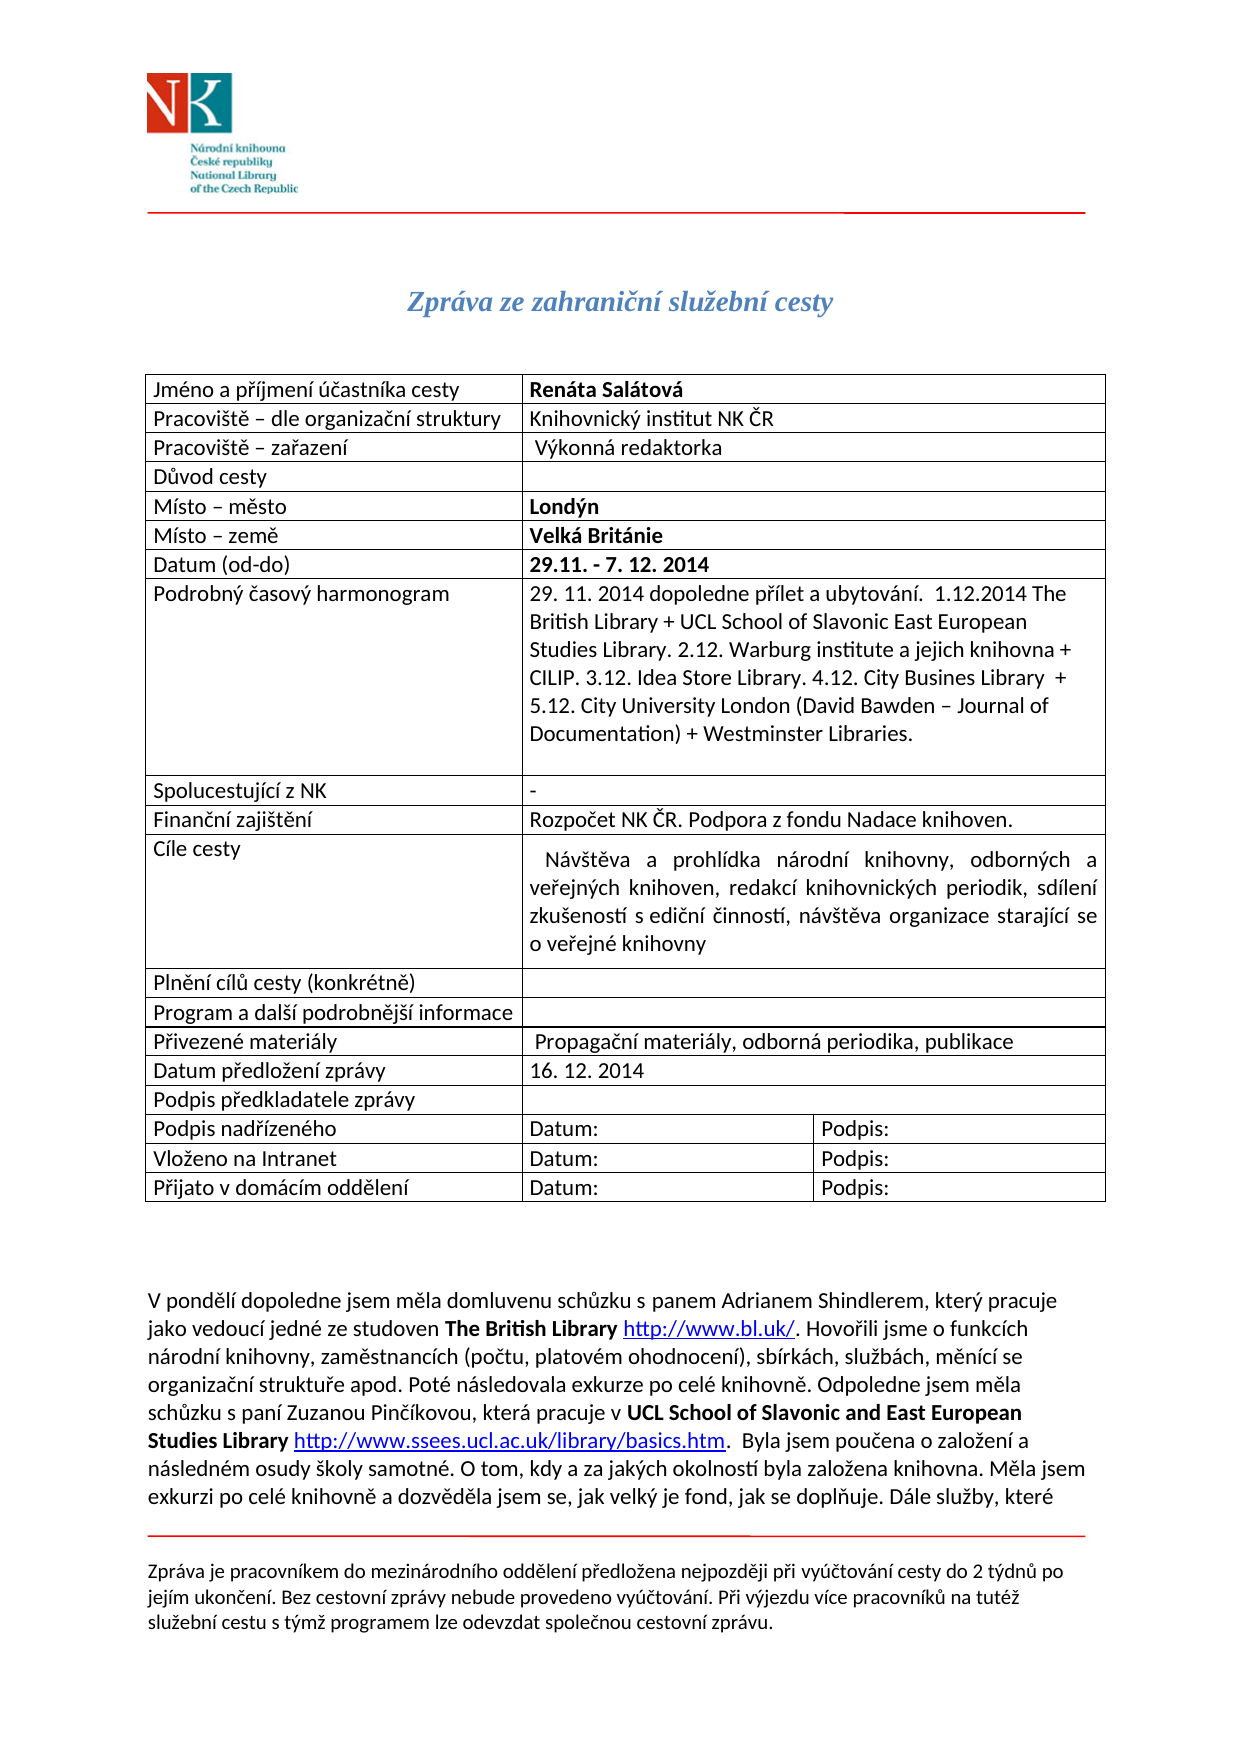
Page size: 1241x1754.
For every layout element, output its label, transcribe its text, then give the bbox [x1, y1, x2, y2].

table_cell 16. 12. 2014 [523, 1056, 1105, 1084]
table_header Renáta Salátová [523, 375, 1105, 403]
table_cell Podpis: [814, 1144, 1105, 1172]
table_cell Místo – země [146, 521, 522, 549]
table_cell Program a další podrobnější informace [146, 998, 522, 1026]
table_cell Pracoviště – zařazení [146, 433, 522, 461]
table_cell Propagační materiály, odborná periodika, publikace [523, 1028, 1105, 1055]
table_cell [523, 462, 1105, 491]
table_cell Plnění cílů cesty (konkrétně) [146, 969, 522, 997]
table_cell Návštěva a prohlídka národní knihovny, odborných a veřejných knihoven, redakcí knihovnických periodik, sdílení zkušeností s ediční činností, návštěva organizace starající se o veřejné knihovny [523, 835, 1105, 967]
table_cell Vloženo na Intranet [146, 1144, 522, 1172]
table_cell Datum: [523, 1144, 813, 1172]
table_cell Datum: [523, 1115, 813, 1143]
table_cell Datum (od-do) [146, 550, 522, 578]
table_cell Podrobný časový harmonogram [146, 579, 522, 775]
table_cell Podpis: [814, 1173, 1105, 1201]
table_cell 29.11. - 7. 12. 2014 [523, 550, 1105, 578]
table_cell [523, 1086, 1105, 1113]
table_header Jméno a příjmení účastníka cesty [146, 375, 522, 403]
table_cell [523, 969, 1105, 997]
table_cell Podpis předkladatele zprávy [146, 1086, 522, 1113]
table_cell Rozpočet NK ČR. Podpora z fondu Nadace knihoven. [523, 806, 1105, 833]
table_cell Londýn [523, 492, 1105, 520]
table_cell Podpis: [814, 1115, 1105, 1143]
table_cell Výkonná redaktorka [523, 433, 1105, 461]
table_cell Spolucestující z NK [146, 776, 522, 804]
table_cell 29. 11. 2014 dopoledne přílet a ubytování. 1.12.2014 The British Library + UCL School of Slavonic East European Studies Library. 2.12. Warburg institute a jejich knihovna + CILIP. 3.12. Idea Store Library. 4.12. City Busines Library + 5.12. City University London (David Bawden – Journal of Documentation) + Westminster Libraries. [523, 579, 1105, 775]
table_cell Podpis nadřízeného [146, 1115, 522, 1143]
table_cell [523, 998, 1105, 1026]
table_cell Důvod cesty [146, 462, 522, 491]
table_cell Cíle cesty [146, 835, 522, 967]
picture [147, 73, 298, 194]
table_cell Finanční zajištění [146, 806, 522, 833]
table_cell - [523, 776, 1105, 804]
table_cell Datum: [523, 1173, 813, 1201]
table_cell Pracoviště – dle organizační struktury [146, 404, 522, 432]
table_cell Knihovnický institut NK ČR [523, 404, 1105, 432]
table_cell Přivezené materiály [146, 1028, 522, 1055]
table_cell Velká Británie [523, 521, 1105, 549]
table_cell Přijato v domácím oddělení [146, 1173, 522, 1201]
title Zpráva ze zahraniční služební cesty [148, 284, 1093, 318]
table_cell Místo – město [146, 492, 522, 520]
table_cell Datum předložení zprávy [146, 1056, 522, 1084]
